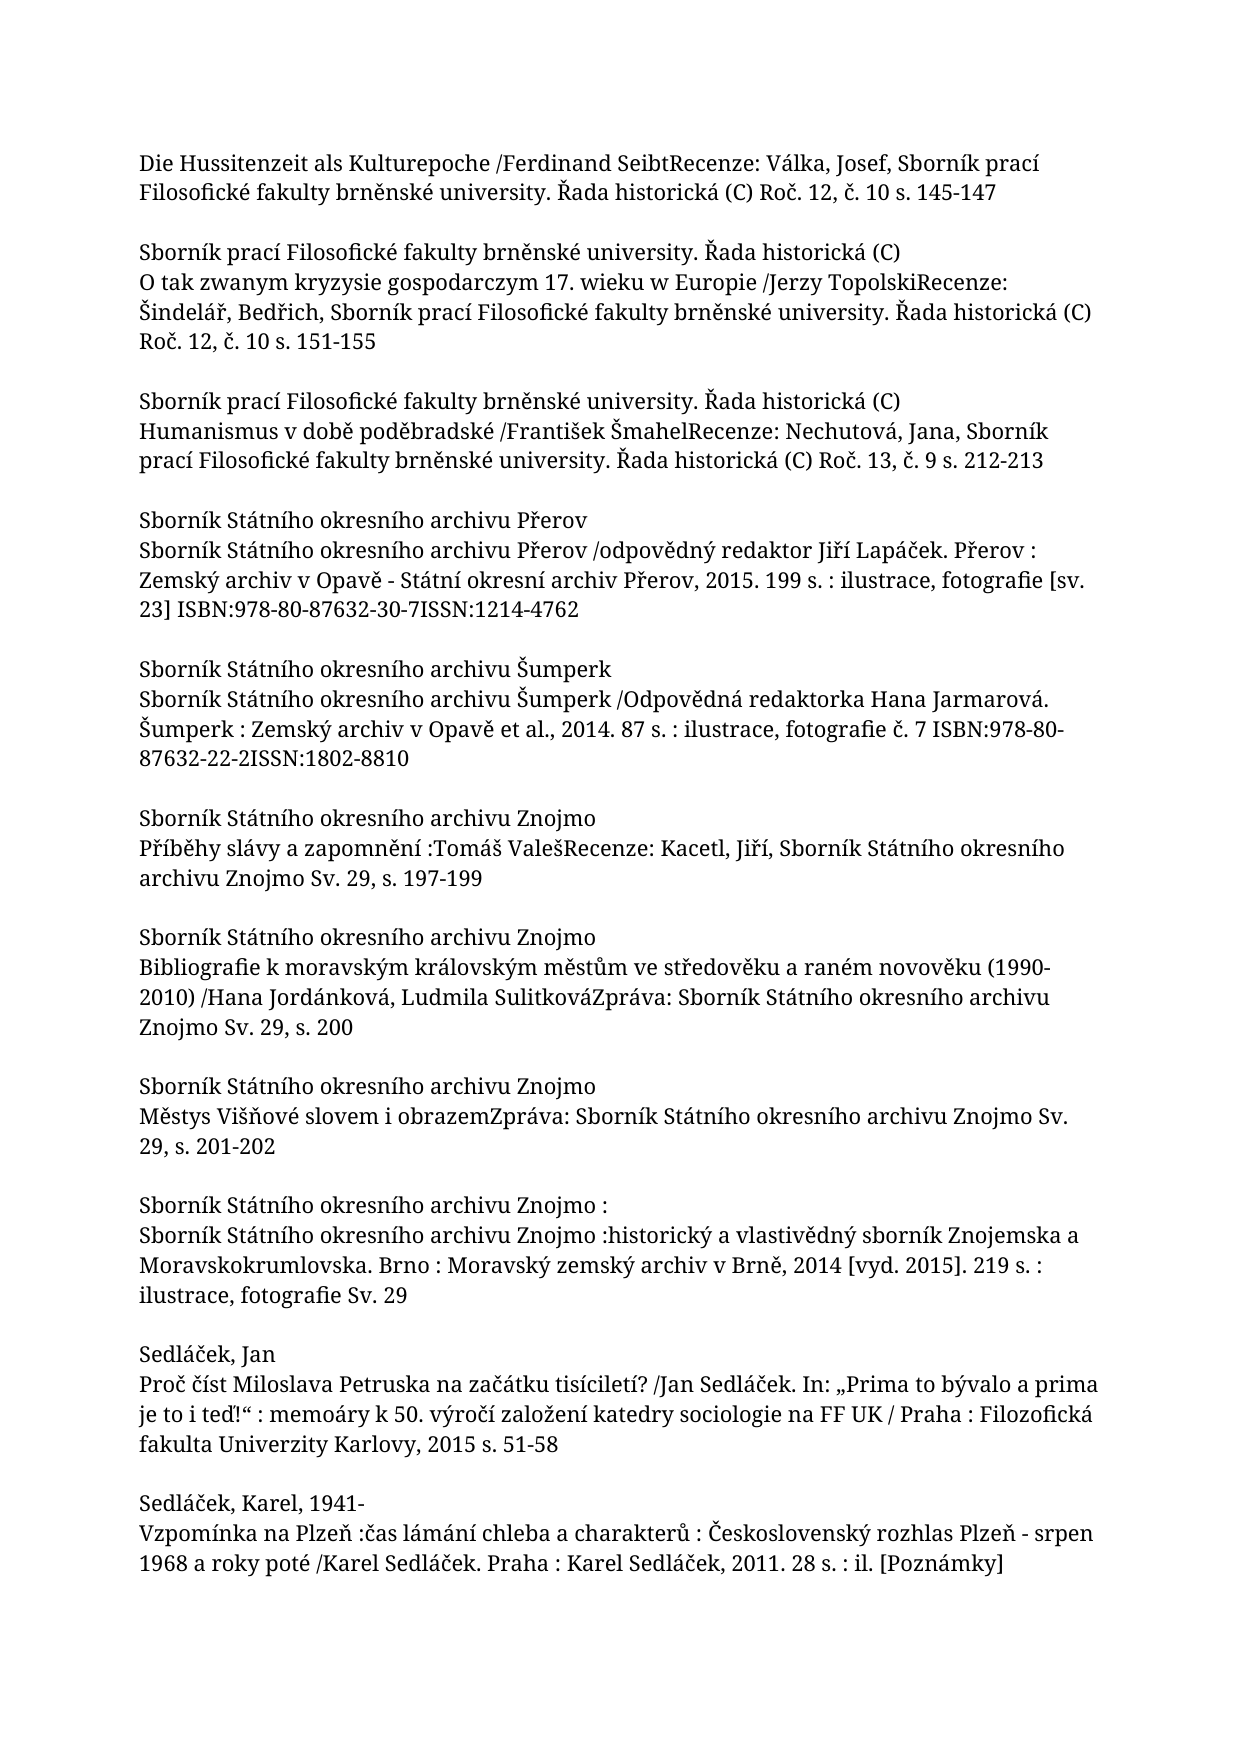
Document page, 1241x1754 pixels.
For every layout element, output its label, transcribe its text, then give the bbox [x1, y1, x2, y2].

text Sborník Státního okresního archivu Znojmo : [139, 1190, 1101, 1220]
text Sborník Státního okresního archivu Přerov [139, 505, 1101, 535]
text Bibliografie k moravským královským městům ve středověku a raném novověku (1990-2010) /Hana Jordánková, Ludmila SulitkováZpráva: Sborník Státního okresního archivu Znojmo Sv. 29, s. 200 [139, 952, 1101, 1041]
text Sborník Státního okresního archivu Znojmo [139, 803, 1101, 833]
text Humanismus v době poděbradské /František ŠmahelRecenze: Nechutová, Jana, Sborník prací Filosofické fakulty brněnské university. Řada historická (C) Roč. 13, č. 9 s. 212-213 [139, 416, 1101, 475]
text Městys Višňové slovem i obrazemZpráva: Sborník Státního okresního archivu Znojmo Sv. 29, s. 201-202 [139, 1101, 1101, 1161]
text Sborník Státního okresního archivu Znojmo [139, 1071, 1101, 1101]
text Die Hussitenzeit als Kulturepoche /Ferdinand SeibtRecenze: Válka, Josef, Sborník prací Filosofické fakulty brněnské university. Řada historická (C) Roč. 12, č. 10 s. 145-147 [139, 148, 1101, 207]
text Sborník Státního okresního archivu Šumperk [139, 654, 1101, 684]
text Sborník Státního okresního archivu Znojmo :historický a vlastivědný sborník Znojemska a Moravskokrumlovska. Brno : Moravský zemský archiv v Brně, 2014 [vyd. 2015]. 219 s. : ilustrace, fotografie Sv. 29 [139, 1220, 1101, 1309]
text Sborník prací Filosofické fakulty brněnské university. Řada historická (C) [139, 237, 1101, 267]
text Sborník Státního okresního archivu Přerov /odpovědný redaktor Jiří Lapáček. Přerov : Zemský archiv v Opavě - Státní okresní archiv Přerov, 2015. 199 s. : ilustrace, fotografie [sv. 23] ISBN:978-80-87632-30-7ISSN:1214-4762 [139, 535, 1101, 624]
text Sedláček, Karel, 1941- [139, 1488, 1101, 1518]
text Sborník Státního okresního archivu Znojmo [139, 922, 1101, 952]
text Sborník Státního okresního archivu Šumperk /Odpovědná redaktorka Hana Jarmarová. Šumperk : Zemský archiv v Opavě et al., 2014. 87 s. : ilustrace, fotografie č. 7 ISBN:978-80-87632-22-2ISSN:1802-8810 [139, 684, 1101, 773]
text Vzpomínka na Plzeň :čas lámání chleba a charakterů : Československý rozhlas Plzeň - srpen 1968 a roky poté /Karel Sedláček. Praha : Karel Sedláček, 2011. 28 s. : il. [Poznámky] [139, 1518, 1101, 1578]
text O tak zwanym kryzysie gospodarczym 17. wieku w Europie /Jerzy TopolskiRecenze: Šindelář, Bedřich, Sborník prací Filosofické fakulty brněnské university. Řada historická (C) Roč. 12, č. 10 s. 151-155 [139, 267, 1101, 356]
text Sedláček, Jan [139, 1339, 1101, 1369]
text Příběhy slávy a zapomnění :Tomáš ValešRecenze: Kacetl, Jiří, Sborník Státního okresního archivu Znojmo Sv. 29, s. 197-199 [139, 833, 1101, 892]
text Proč číst Miloslava Petruska na začátku tisíciletí? /Jan Sedláček. In: „Prima to bývalo a prima je to i teď!“ : memoáry k 50. výročí založení katedry sociologie na FF UK / Praha : Filozofická fakulta Univerzity Karlovy, 2015 s. 51-58 [139, 1369, 1101, 1458]
text Sborník prací Filosofické fakulty brněnské university. Řada historická (C) [139, 386, 1101, 416]
